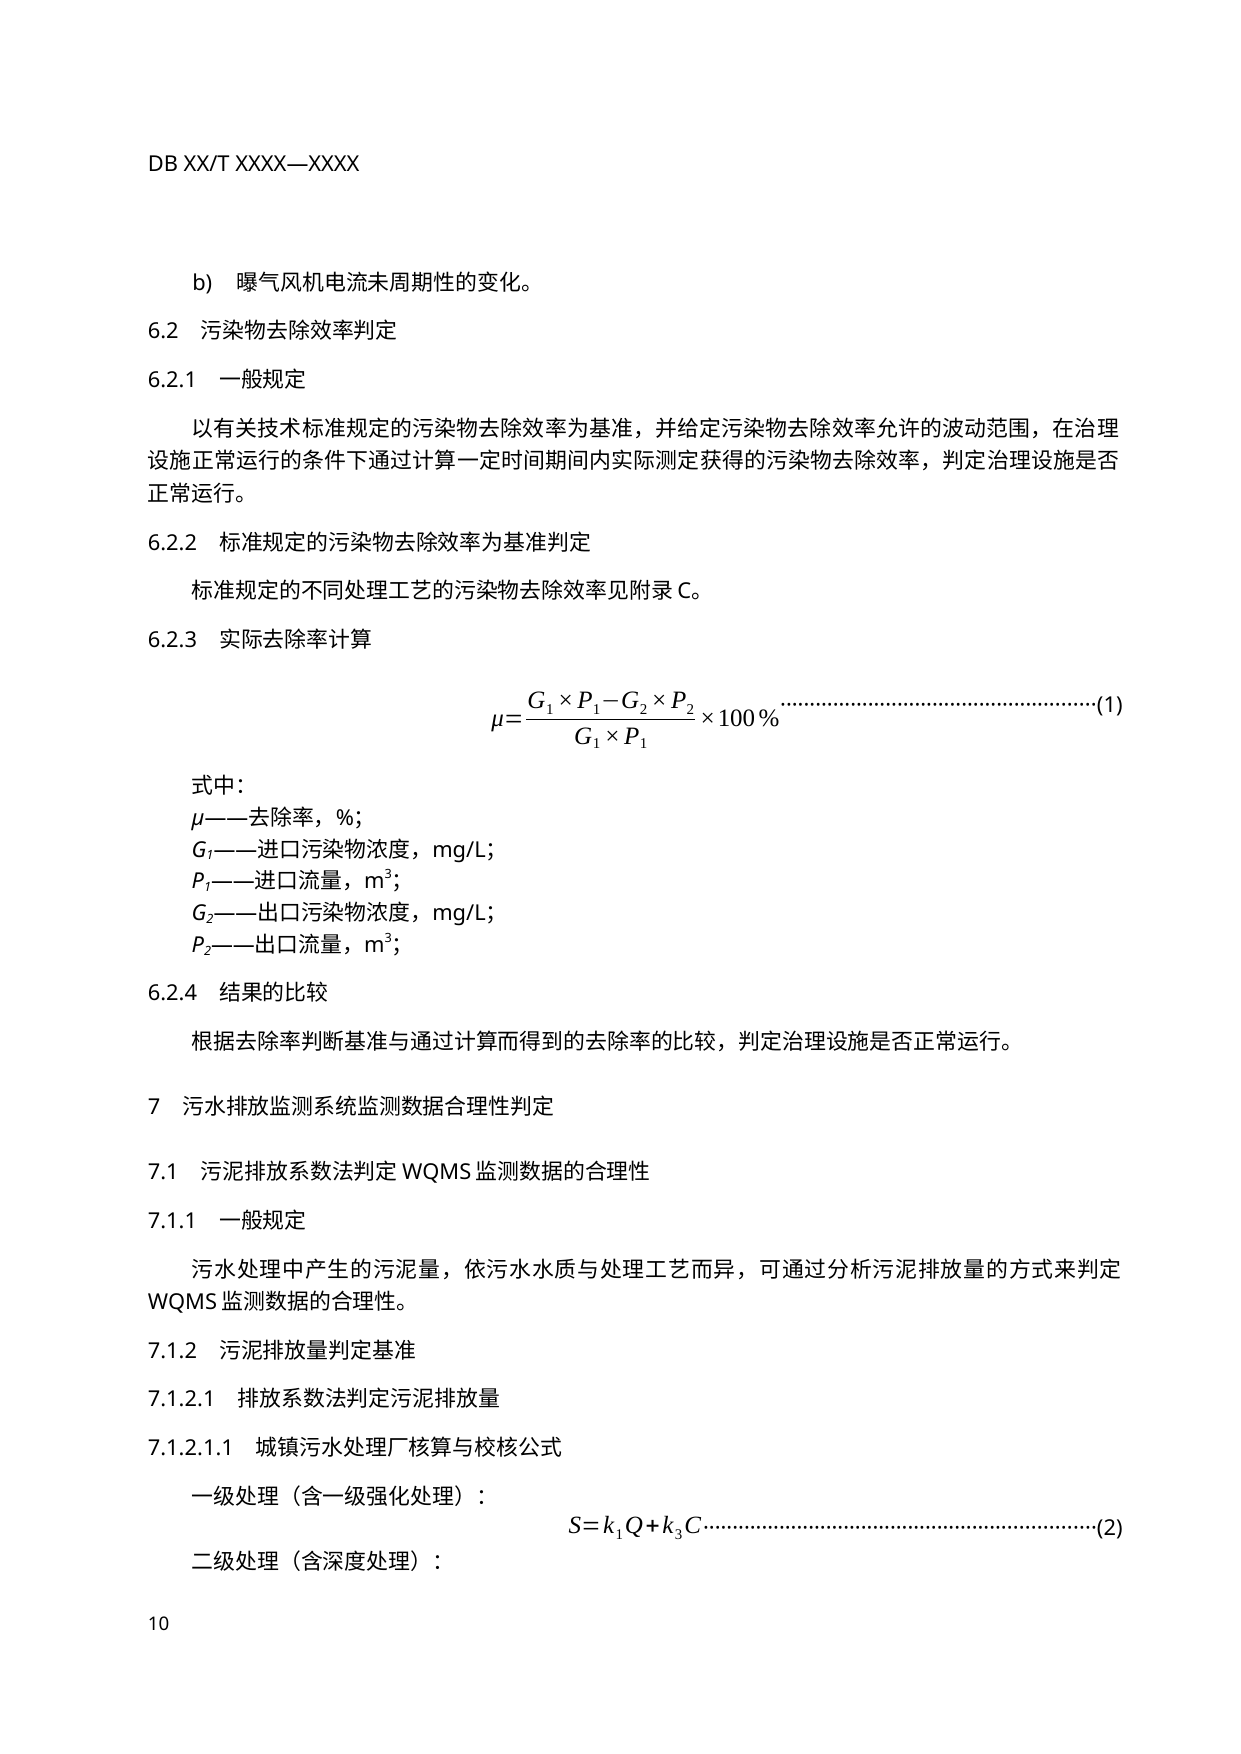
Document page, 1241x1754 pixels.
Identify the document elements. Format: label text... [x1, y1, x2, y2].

text 式中： [148, 768, 1122, 800]
text 标准规定的污染物去除效率为基准判定 [148, 524, 1122, 557]
text 一级处理（含一级强化处理）： [148, 1479, 1122, 1511]
text 污泥排放系数法判定WQMS监测数据的合理性 [148, 1154, 1122, 1186]
text () [148, 1511, 1122, 1544]
text 污水排放监测系统监测数据合理性判定 [148, 1089, 1122, 1121]
text () [148, 671, 1122, 768]
text 一般规定 [148, 1202, 1122, 1235]
text 标准规定的不同处理工艺的污染物去除效率见附录C。 [148, 573, 1122, 606]
text 污水处理中产生的污泥量，依污水水质与处理工艺而异，可通过分析污泥排放量的方式来判定WQMS监测数据的合理性。 [148, 1251, 1122, 1316]
text 污泥排放量判定基准 [148, 1332, 1122, 1365]
text 结果的比较 [148, 975, 1122, 1007]
text 根据去除率判断基准与通过计算而得到的去除率的比较，判定治理设施是否正常运行。 [148, 1024, 1122, 1056]
text 污染物去除效率判定 [148, 313, 1122, 346]
text 以有关技术标准规定的污染物去除效率为基准，并给定污染物去除效率允许的波动范围，在治理设施正常运行的条件下通过计算一定时间期间内实际测定获得的污染物去除效率，判定治理设施是否正常运行。 [148, 411, 1122, 508]
text 城镇污水处理厂核算与校核公式 [148, 1430, 1122, 1462]
text 排放系数法判定污泥排放量 [148, 1381, 1122, 1414]
text 实际去除率计算 [148, 622, 1122, 654]
text G1——进口污染物浓度，mg/L； [148, 832, 1122, 863]
list 曝气风机电流未周期性的变化。 [192, 264, 1122, 297]
text P2——出口流量，m3； [148, 927, 1122, 959]
text P1——进口流量，m3； [148, 863, 1122, 895]
text 二级处理（含深度处理）： [148, 1544, 1122, 1575]
text G2——出口污染物浓度，mg/L； [148, 895, 1122, 927]
text 一般规定 [148, 362, 1122, 394]
text μ——去除率，%； [148, 800, 1122, 832]
